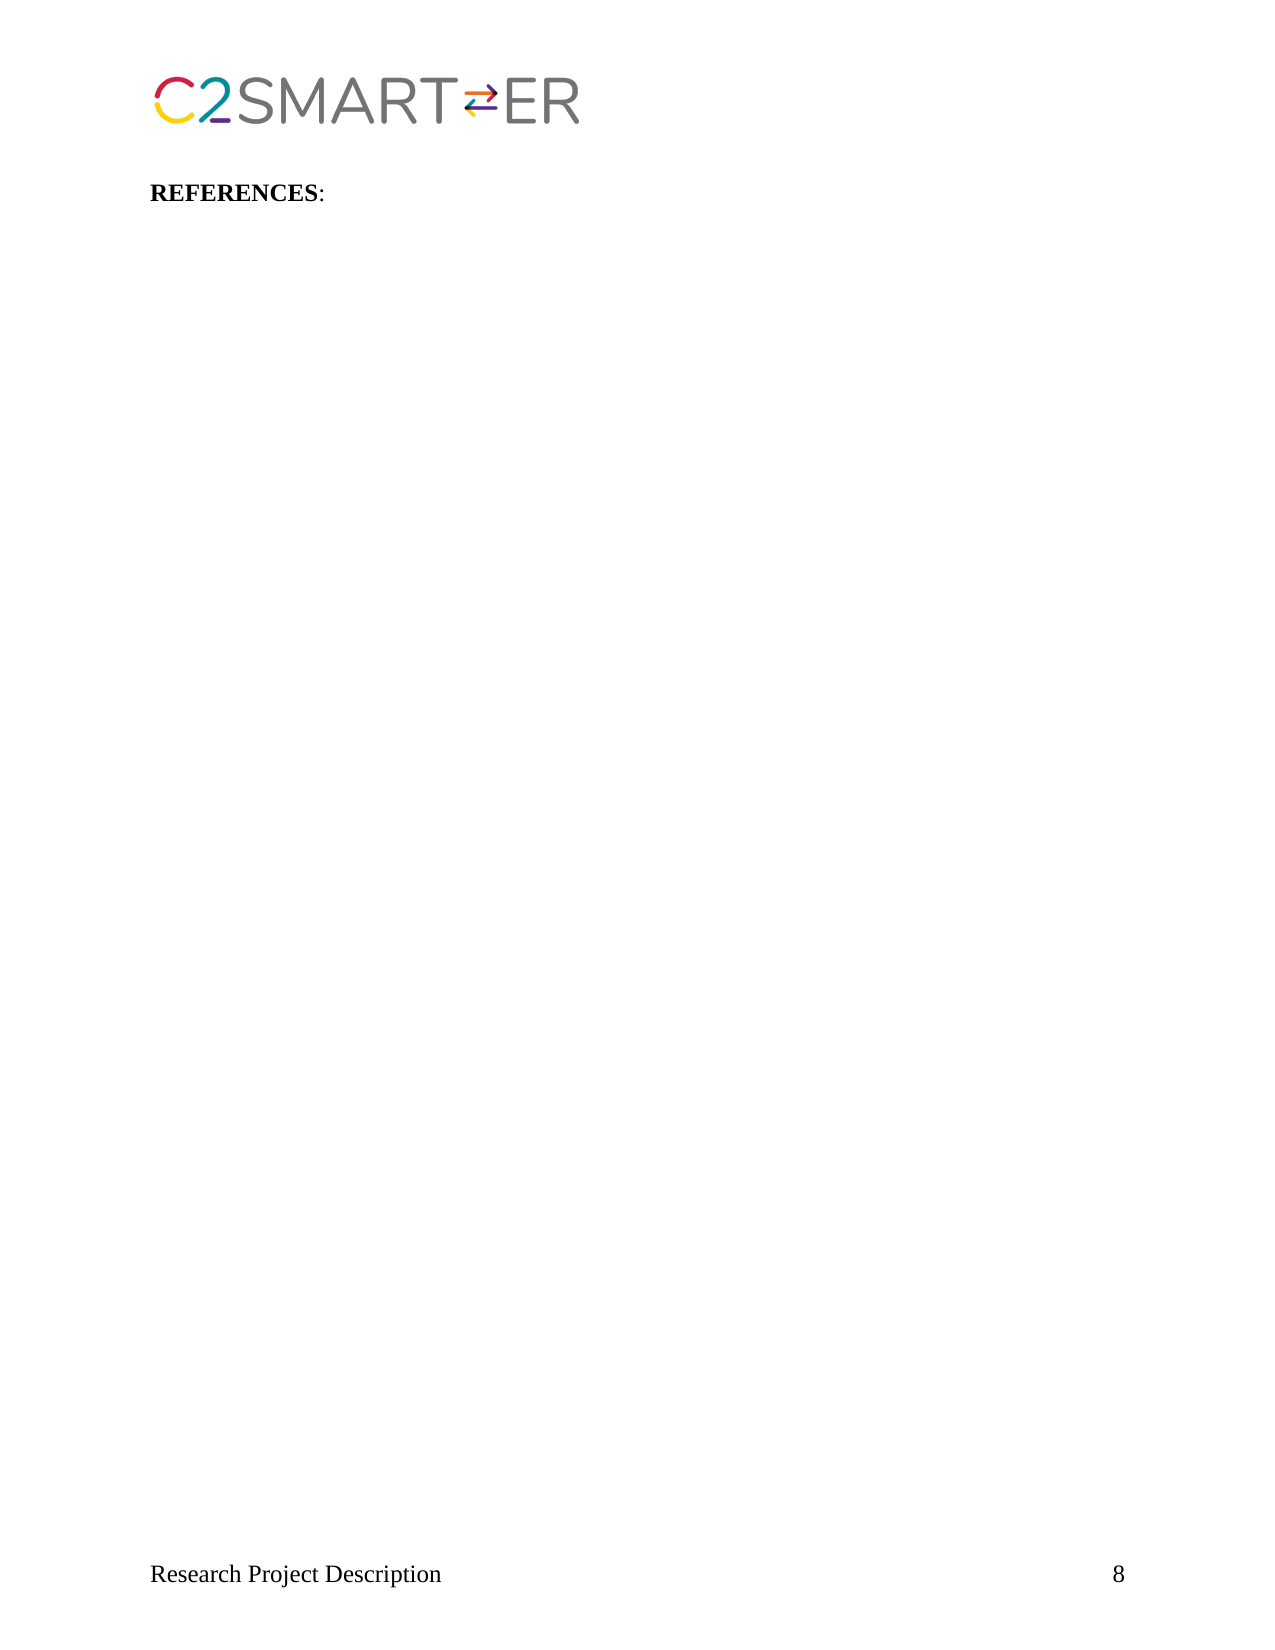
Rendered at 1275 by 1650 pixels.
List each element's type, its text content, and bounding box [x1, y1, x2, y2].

picture [150, 73, 582, 127]
text REFERENCES: [150, 178, 1125, 207]
